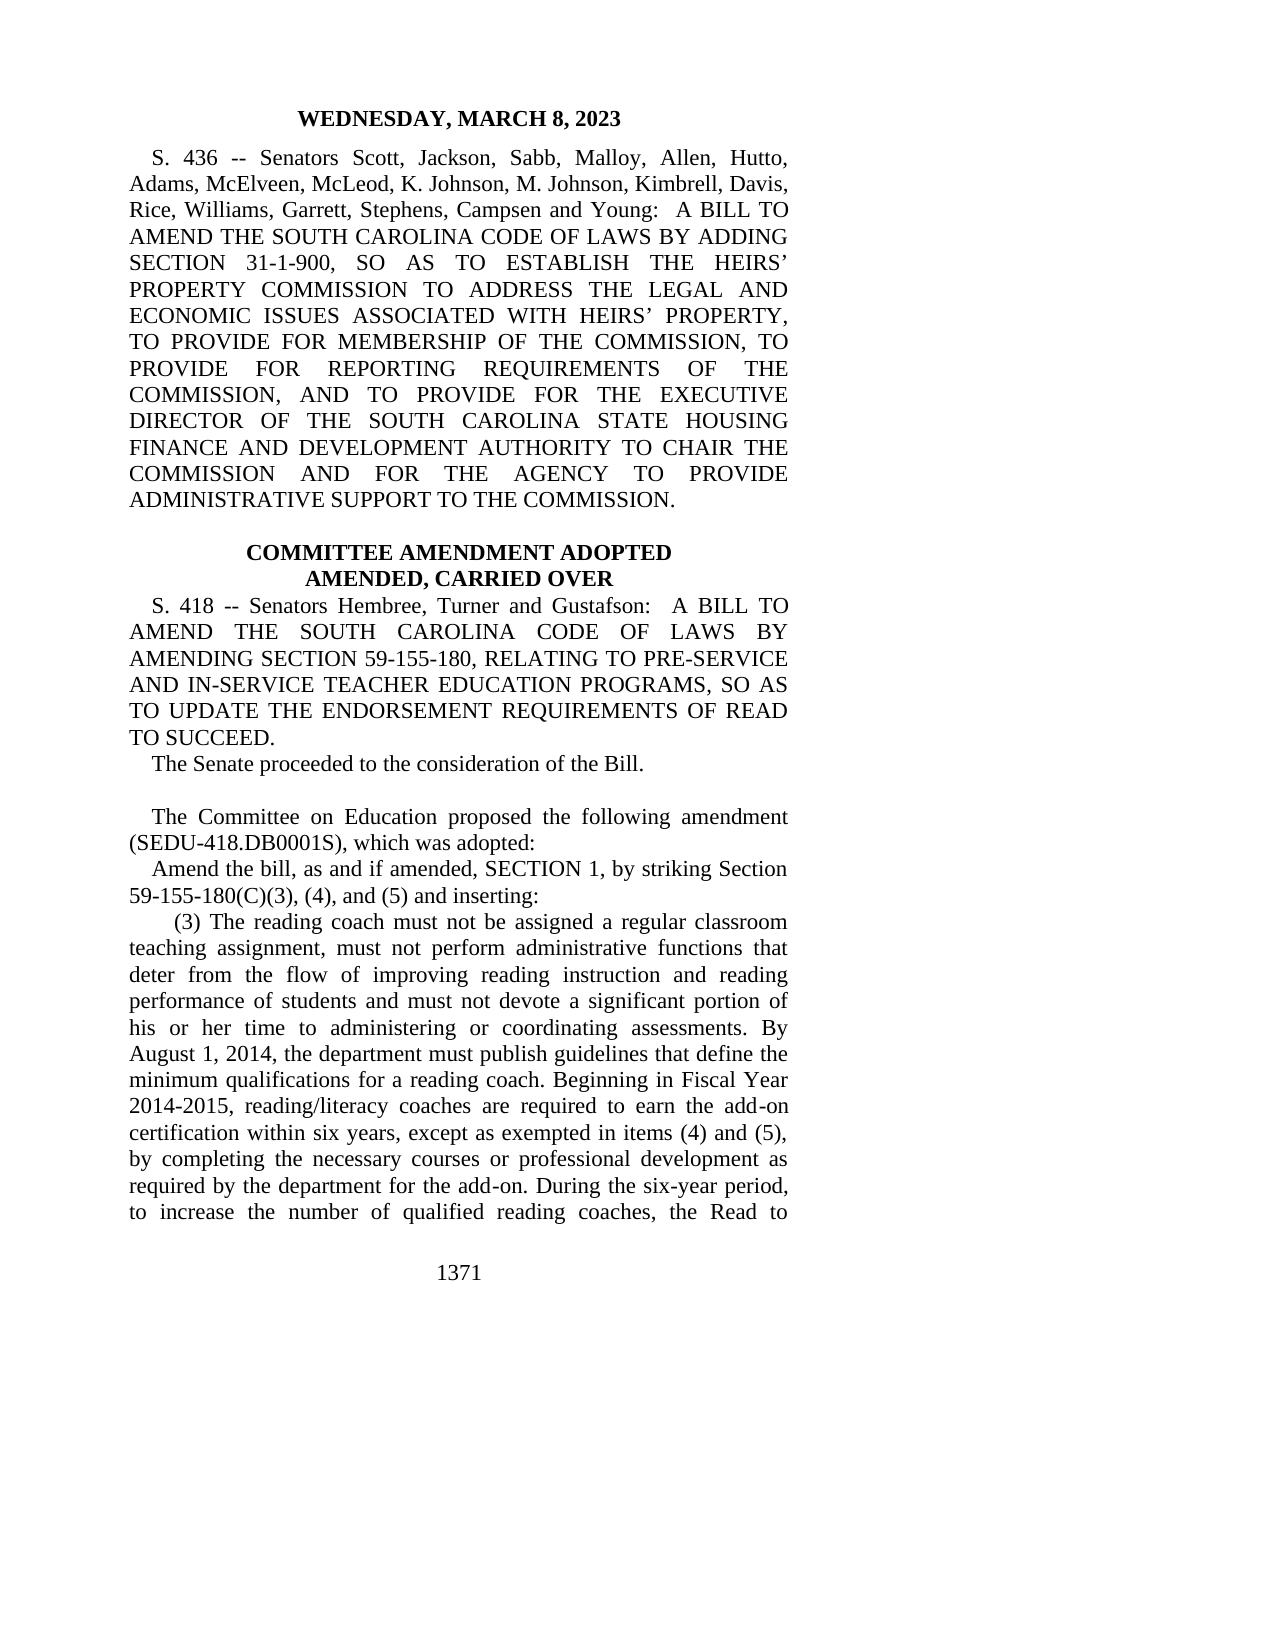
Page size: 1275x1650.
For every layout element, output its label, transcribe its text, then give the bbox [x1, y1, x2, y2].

text COMMITTEE AMENDMENT ADOPTED [129, 539, 789, 566]
text S. 418 -- Senators Hembree, Turner and Gustafson: A BILL TO AMEND THE SOUTH CAROLINA CODE OF LAWS BY AMENDING SECTION 59-155-180, RELATING TO PRE-SERVICE AND IN-SERVICE TEACHER EDUCATION PROGRAMS, SO AS TO UPDATE THE ENDORSEMENT REQUIREMENTS OF READ TO SUCCEED. [129, 592, 789, 750]
text The Senate proceeded to the consideration of the Bill. [129, 750, 789, 776]
text S. 436 -- Senators Scott, Jackson, Sabb, Malloy, Allen, Hutto, Adams, McElveen, McLeod, K. Johnson, M. Johnson, Kimbrell, Davis, Rice, Williams, Garrett, Stephens, Campsen and Young: A BILL TO AMEND THE SOUTH CAROLINA CODE OF LAWS BY ADDING SECTION 31-1-900, SO AS TO ESTABLISH THE HEIRS’ PROPERTY COMMISSION TO ADDRESS THE LEGAL AND ECONOMIC ISSUES ASSOCIATED WITH HEIRS’ PROPERTY, TO PROVIDE FOR MEMBERSHIP OF THE COMMISSION, TO PROVIDE FOR REPORTING REQUIREMENTS OF THE COMMISSION, AND TO PROVIDE FOR THE EXECUTIVE DIRECTOR OF THE SOUTH CAROLINA STATE HOUSING FINANCE AND DEVELOPMENT AUTHORITY TO CHAIR THE COMMISSION AND FOR THE AGENCY TO PROVIDE ADMINISTRATIVE SUPPORT TO THE COMMISSION. [129, 144, 789, 513]
text The Committee on Education proposed the following amendment (SEDU-418.DB0001S), which was adopted: [129, 803, 789, 855]
text AMENDED, CARRIED OVER [129, 566, 789, 592]
text Amend the bill, as and if amended, SECTION 1, by striking Section 59-155-180(C)(3), (4), and (5) and inserting: [129, 855, 789, 908]
